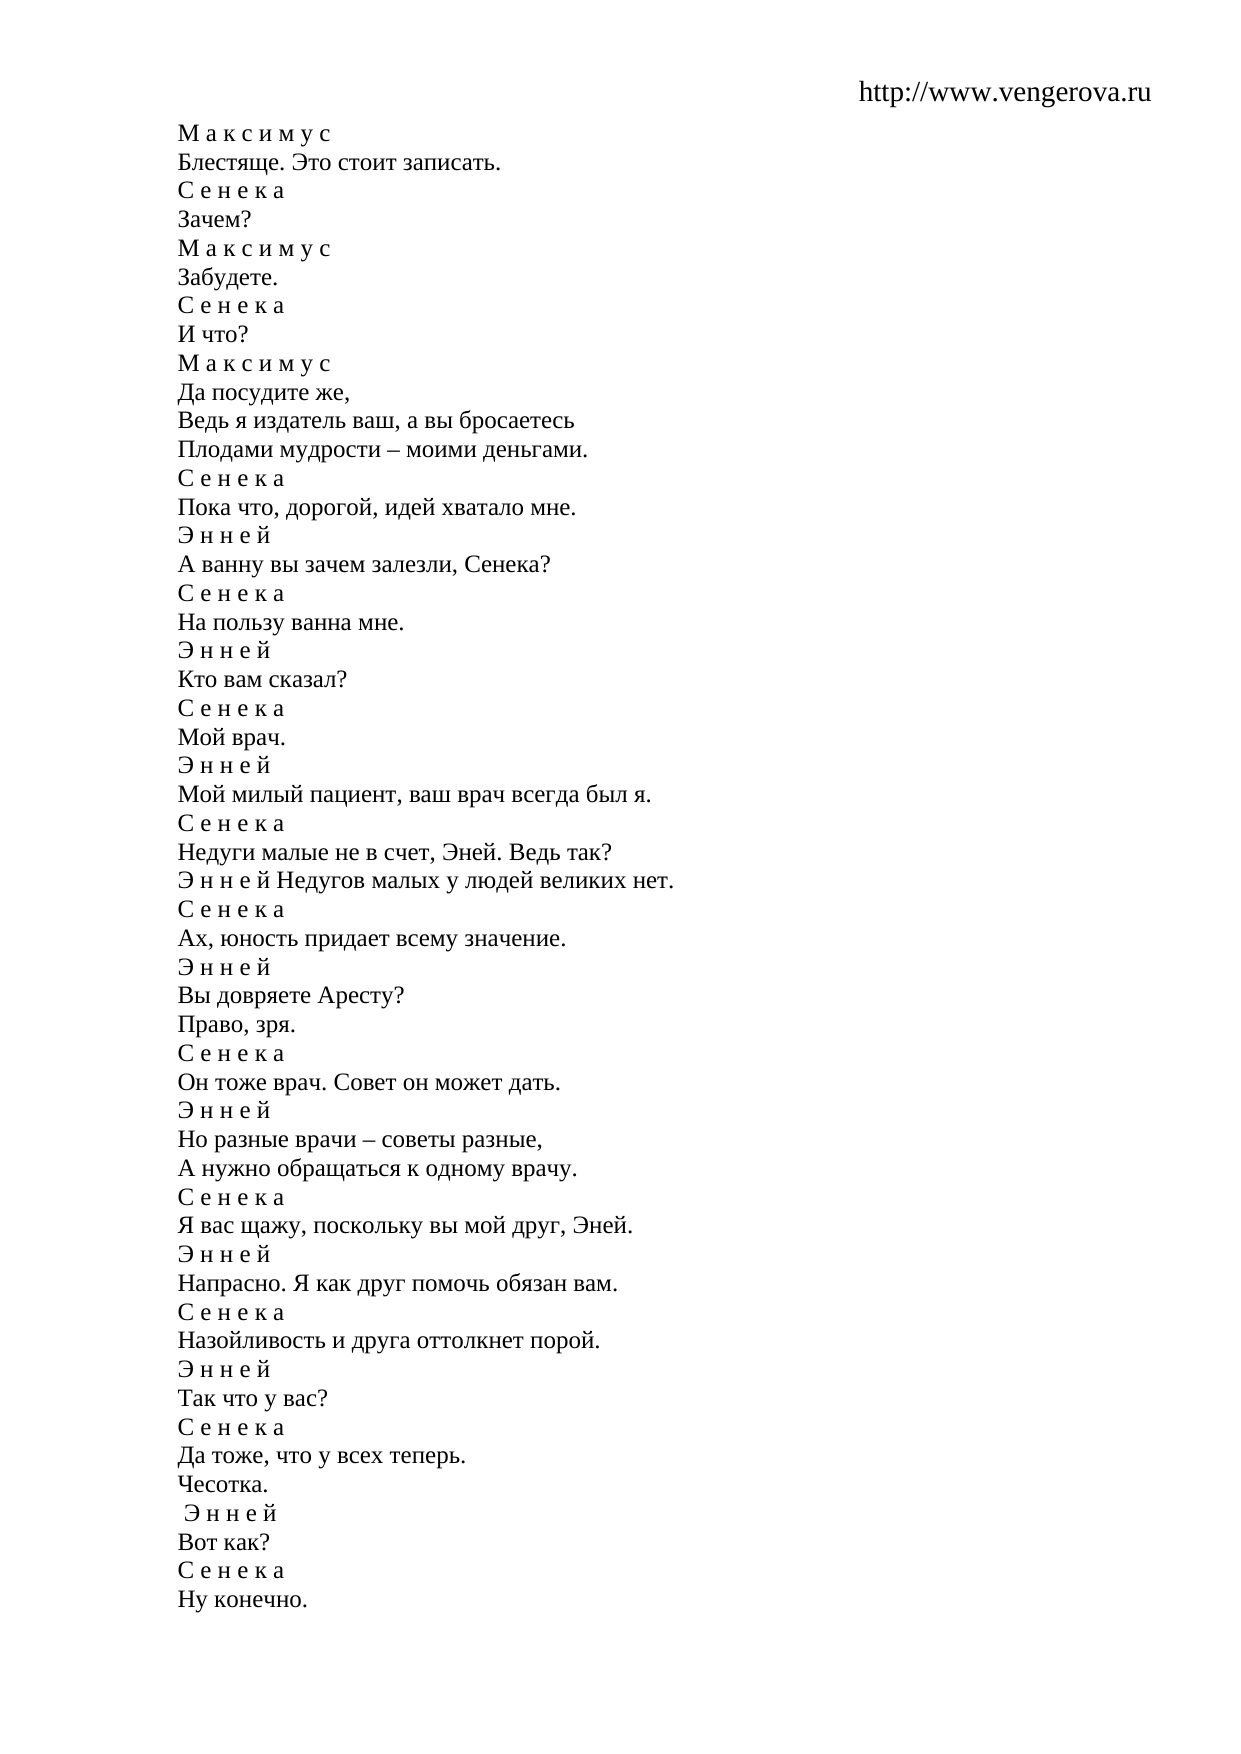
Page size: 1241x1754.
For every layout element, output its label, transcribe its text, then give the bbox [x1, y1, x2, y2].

text Э н н е й [177, 1354, 1152, 1383]
text Он тоже врач. Совет он может дать. [177, 1067, 1152, 1096]
text Ах, юность придает всему значение. [177, 923, 1152, 952]
text Право, зря. [177, 1009, 1152, 1038]
text Да посудите же, [177, 377, 1152, 406]
text Мой врач. [177, 722, 1152, 751]
text С е н е к а [177, 894, 1152, 923]
text Но разные врачи – советы разные, [177, 1124, 1152, 1153]
text С е н е к а [177, 693, 1152, 722]
text С е н е к а [177, 1038, 1152, 1067]
text Э н н е й [177, 1498, 1152, 1527]
text Плодами мудрости – моими деньгами. [177, 434, 1152, 463]
text Мой милый пациент, ваш врач всегда был я. [177, 779, 1152, 808]
text С е н е к а [177, 463, 1152, 492]
text На пользу ванна мне. [177, 607, 1152, 636]
text Вот как? [177, 1527, 1152, 1556]
text С е н е к а [177, 1297, 1152, 1326]
text Э н н е й [177, 636, 1152, 664]
text Недуги малые не в счет, Эней. Ведь так? [177, 837, 1152, 866]
text Пока что, дорогой, идей хватало мне. [177, 492, 1152, 521]
text А ванну вы зачем залезли, Сенека? [177, 549, 1152, 578]
text И что? [177, 319, 1152, 348]
text С е н е к а [177, 1412, 1152, 1441]
text Блестяще. Это стоит записать. [177, 147, 1152, 176]
text Э н н е й [177, 1239, 1152, 1268]
text А нужно обращаться к одному врачу. [177, 1153, 1152, 1182]
text Зачем? [177, 204, 1152, 233]
text С е н е к а [177, 1182, 1152, 1211]
text М а к с и м у с [177, 118, 1152, 147]
text Вы довряете Аресту? [177, 981, 1152, 1009]
text Назойливость и друга оттолкнет порой. [177, 1326, 1152, 1354]
text М а к с и м у с [177, 233, 1152, 262]
text С е н е к а [177, 1556, 1152, 1584]
text М а к с и м у с [177, 348, 1152, 377]
text С е н е к а [177, 808, 1152, 837]
text Э н н е й [177, 952, 1152, 981]
text Ведь я издатель ваш, а вы бросаетесь [177, 406, 1152, 434]
text Кто вам сказал? [177, 664, 1152, 693]
text Я вас щажу, поскольку вы мой друг, Эней. [177, 1211, 1152, 1239]
text Э н н е й [177, 1096, 1152, 1124]
text Э н н е й [177, 521, 1152, 549]
text Так что у вас? [177, 1383, 1152, 1412]
text Забудете. [177, 262, 1152, 291]
text С е н е к а [177, 291, 1152, 319]
text С е н е к а [177, 578, 1152, 607]
text Напрасно. Я как друг помочь обязан вам. [177, 1268, 1152, 1297]
text Ну конечно. [177, 1584, 1152, 1613]
text Э н н е й [177, 751, 1152, 779]
text Э н н е й Недугов малых у людей великих нет. [177, 866, 1152, 894]
text С е н е к а [177, 176, 1152, 204]
text Да тоже, что у всех теперь. [177, 1441, 1152, 1469]
text Чесотка. [177, 1469, 1152, 1498]
